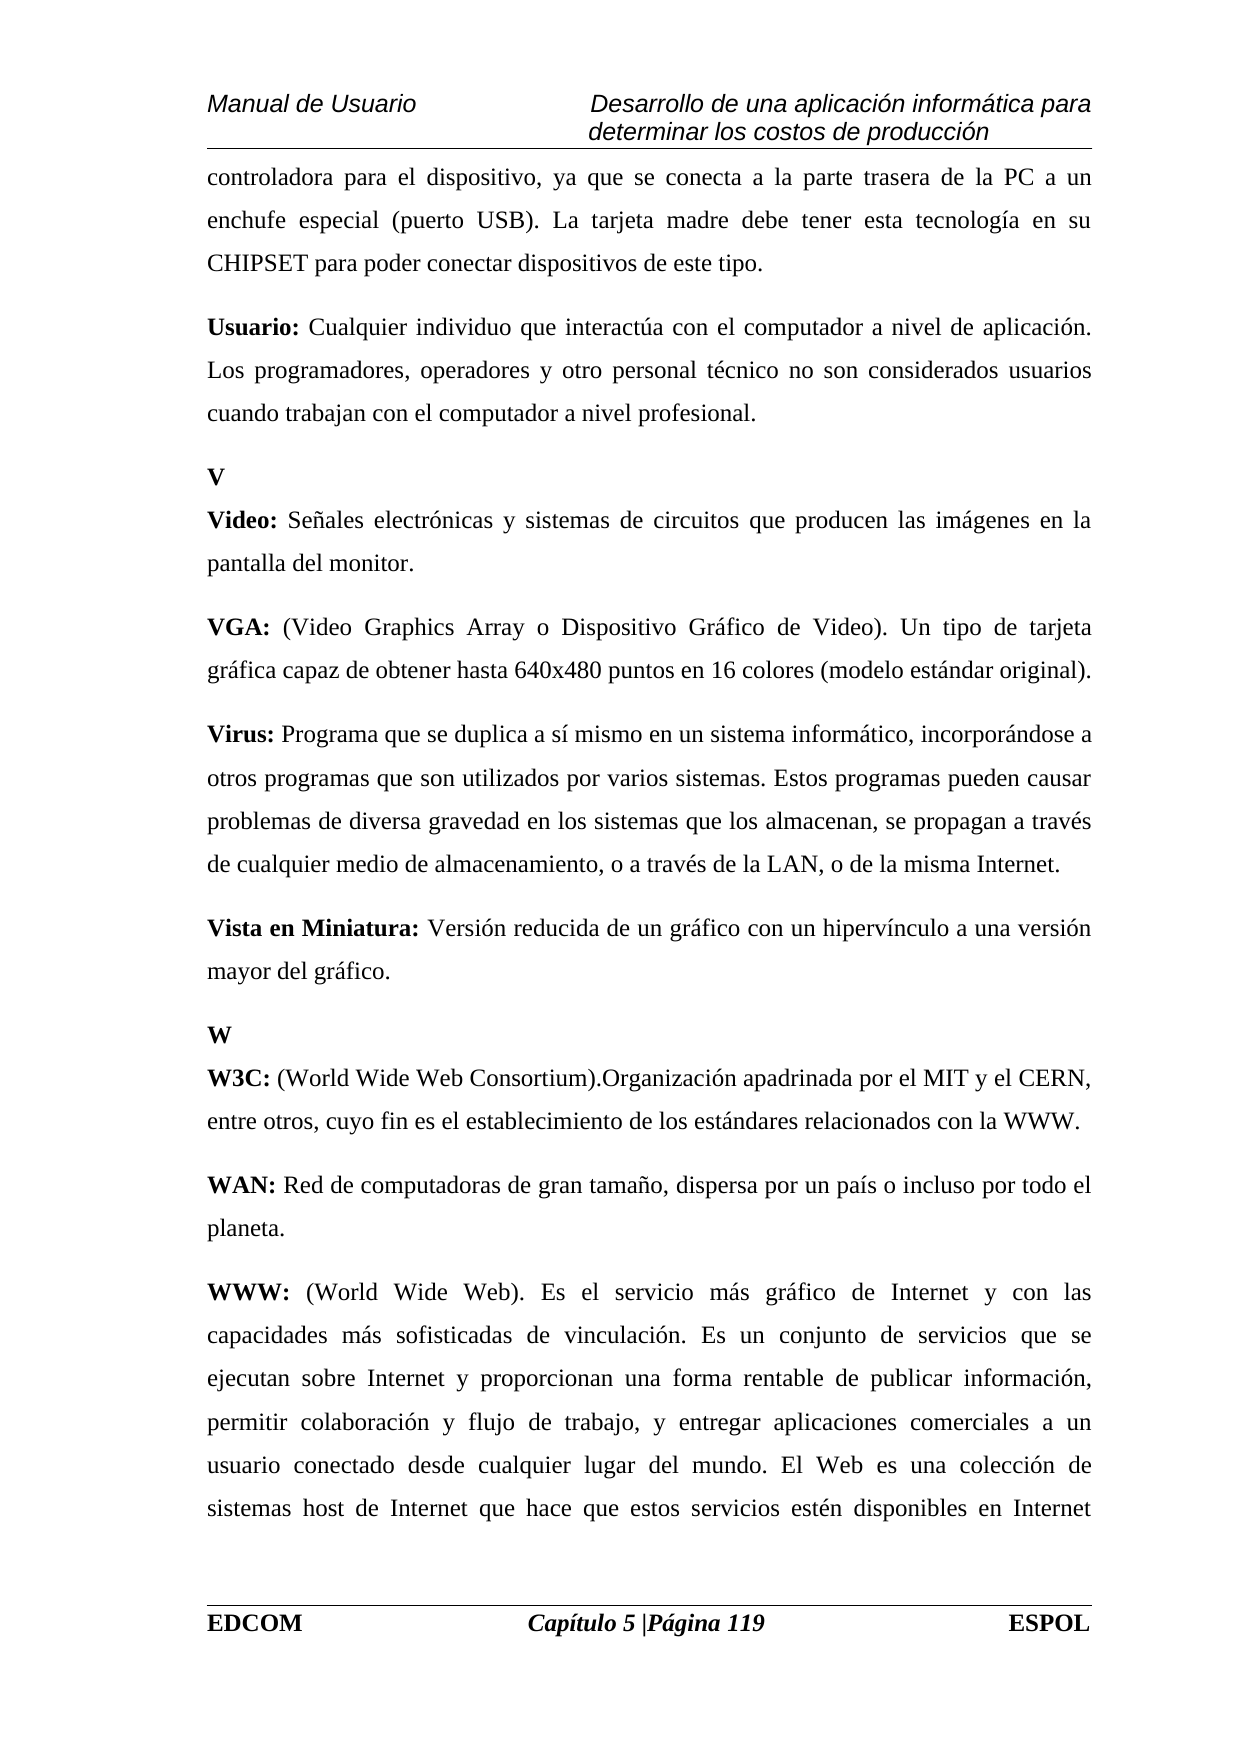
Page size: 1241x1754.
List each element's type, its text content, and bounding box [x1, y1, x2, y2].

text WAN: Red de computadoras de gran tamaño, dispersa por un país o incluso por todo el planeta. [207, 1170, 1092, 1242]
text VGA: (Video Graphics Array o Dispositivo Gráfico de Video). Un tipo de tarjeta gráfica capaz de obtener hasta 640x480 puntos en 16 colores (modelo estándar original). [207, 612, 1092, 684]
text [207, 1277, 1092, 1522]
text Video: Señales electrónicas y sistemas de circuitos que producen las imágenes en la pantalla del monitor. [207, 505, 1092, 577]
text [207, 162, 1092, 277]
text Virus: Programa que se duplica a sí mismo en un sistema informático, incorporándose a otros programas que son utilizados por varios sistemas. Estos programas pueden causar problemas de diversa gravedad en los sistemas que los almacenan, se propagan a través de cualquier medio de almacenamiento, o a través de la LAN, o de la misma Internet. [207, 719, 1092, 878]
text Usuario: Cualquier individuo que interactúa con el computador a nivel de aplicación. Los programadores, operadores y otro personal técnico no son considerados usuarios cuando trabajan con el computador a nivel profesional. [207, 312, 1092, 427]
text Vista en Miniatura: Versión reducida de un gráfico con un hipervínculo a una versión mayor del gráfico. [207, 913, 1092, 985]
text W3C: (World Wide Web Consortium).Organización apadrinada por el MIT y el CERN, entre otros, cuyo fin es el establecimiento de los estándares relacionados con la WWW. [207, 1063, 1092, 1135]
text V [207, 462, 1092, 491]
text W [207, 1020, 1092, 1049]
